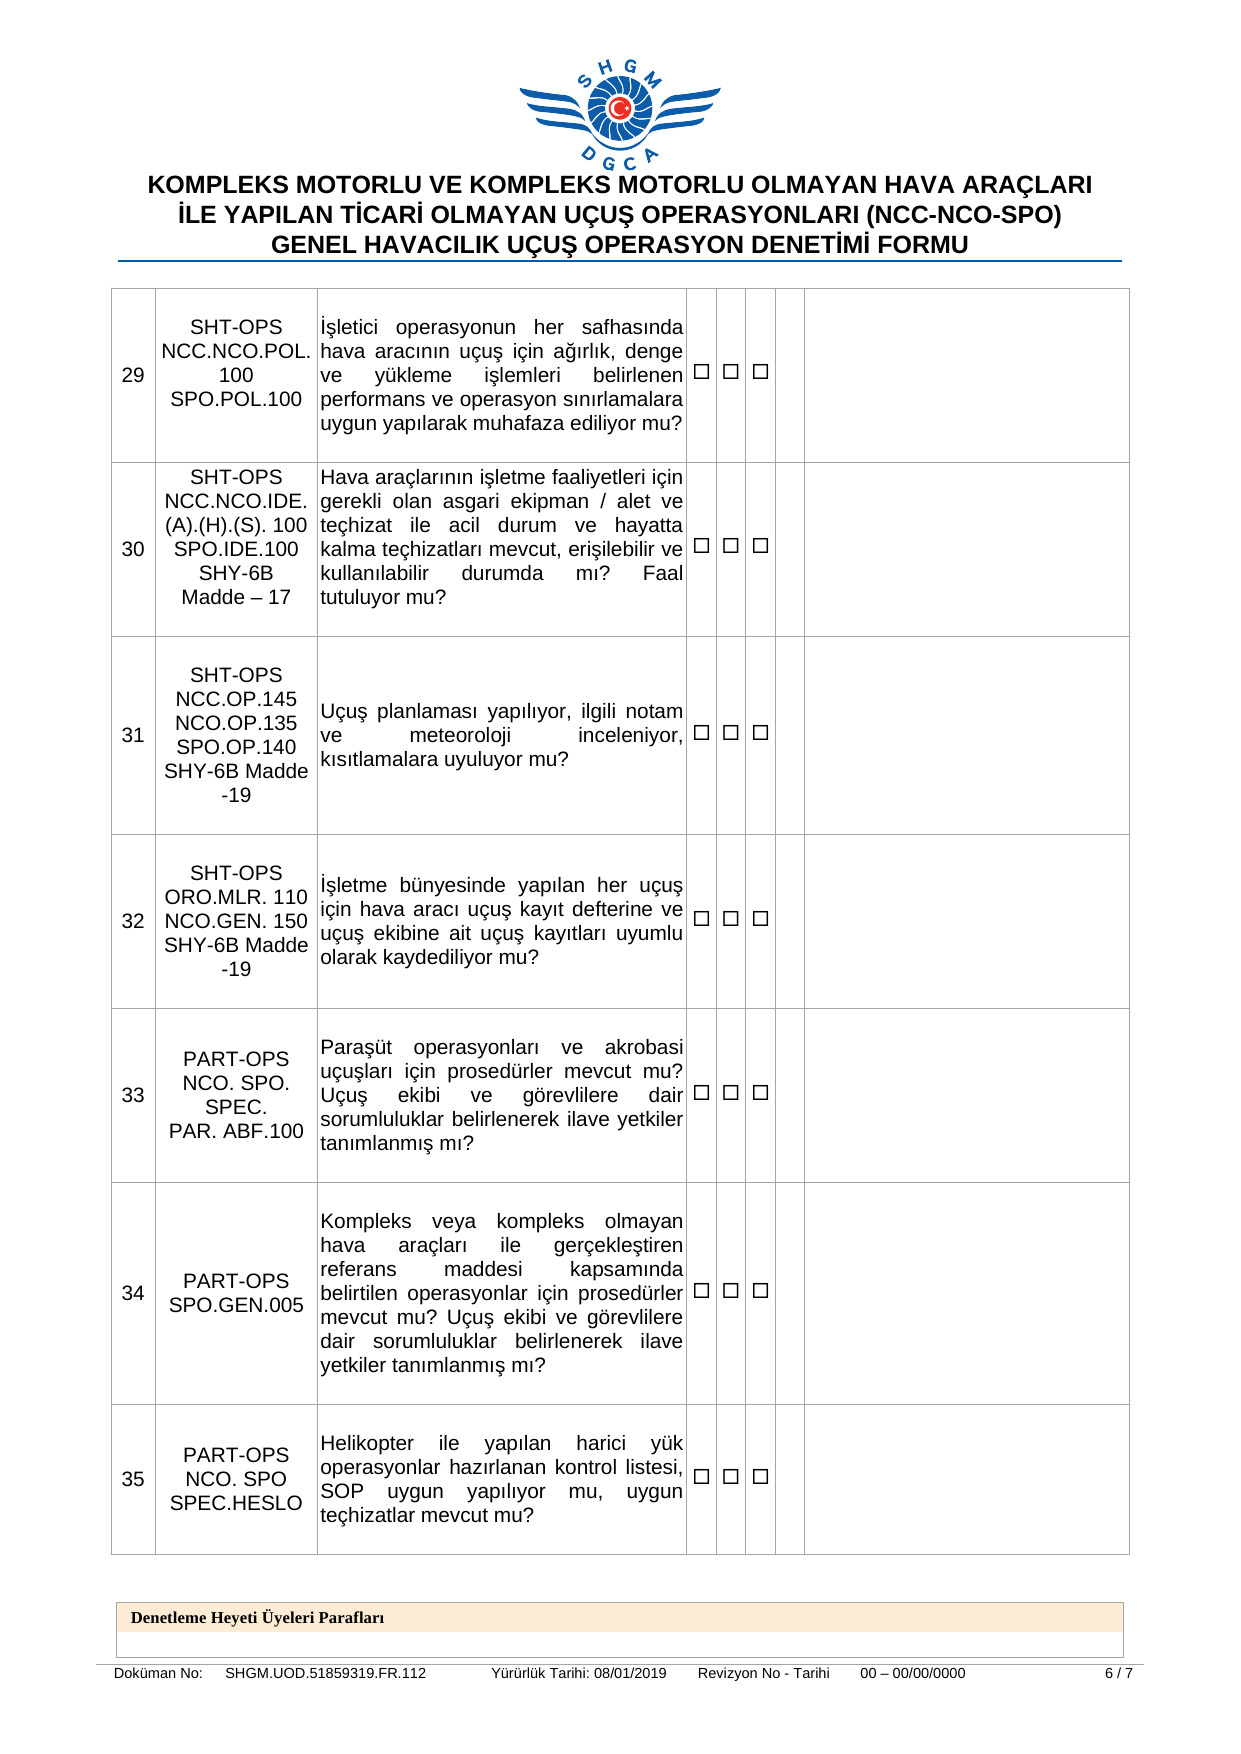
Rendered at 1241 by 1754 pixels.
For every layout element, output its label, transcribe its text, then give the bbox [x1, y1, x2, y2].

table_cell [717, 463, 745, 636]
table_cell [805, 1405, 1129, 1554]
table_cell [776, 463, 804, 636]
table_cell [776, 1009, 804, 1182]
table_cell 30 [112, 463, 155, 636]
table_cell [776, 289, 804, 462]
table_cell [717, 637, 745, 834]
table_cell [805, 637, 1129, 834]
table_cell SHT-OPS NCC.NCO.IDE. (A).(H).(S). 100 SPO.IDE.100 SHY-6B Madde – 17 [156, 463, 317, 636]
table_cell [717, 1009, 745, 1182]
table_cell [776, 637, 804, 834]
table_cell Kompleks veya kompleks olmayan hava araçları ile gerçekleştiren referans maddesi kapsamında belirtilen operasyonlar için prosedürler mevcut mu? Uçuş ekibi ve görevlilere dair sorumluluklar belirlenerek ilave yetkiler tanımlanmış mı? [318, 1183, 686, 1404]
table_cell 35 [112, 1405, 155, 1554]
table_cell [805, 1009, 1129, 1182]
table_cell [746, 637, 775, 834]
table_cell [717, 1183, 745, 1404]
table_cell [776, 835, 804, 1008]
table_cell 31 [112, 637, 155, 834]
table_cell Uçuş planlaması yapılıyor, ilgili notam ve meteoroloji inceleniyor, kısıtlamalara uyuluyor mu? [318, 637, 686, 834]
table_cell [746, 835, 775, 1008]
table_cell [805, 835, 1129, 1008]
table_cell [776, 1183, 804, 1404]
table_cell Helikopter ile yapılan harici yük operasyonlar hazırlanan kontrol listesi, SOP uygun yapılıyor mu, uygun teçhizatlar mevcut mu? [318, 1405, 686, 1554]
table_cell [717, 835, 745, 1008]
table_cell [687, 1009, 716, 1182]
table_cell [687, 289, 716, 462]
table_cell [687, 835, 716, 1008]
picture [519, 59, 721, 171]
table_cell PART-OPS NCO. SPO. SPEC. PAR. ABF.100 [156, 1009, 317, 1182]
table_cell [717, 289, 745, 462]
table_cell [746, 289, 775, 462]
table_cell Paraşüt operasyonları ve akrobasi uçuşları için prosedürler mevcut mu? Uçuş ekibi ve görevlilere dair sorumluluklar belirlenerek ilave yetkiler tanımlanmış mı? [318, 1009, 686, 1182]
table_cell [746, 1405, 775, 1554]
table_cell [746, 1009, 775, 1182]
table_cell SHT-OPS ORO.MLR. 110 NCO.GEN. 150 SHY-6B Madde -19 [156, 835, 317, 1008]
table_cell 29 [112, 289, 155, 462]
table_cell [805, 463, 1129, 636]
table_cell [687, 1183, 716, 1404]
table_cell [805, 1183, 1129, 1404]
table_cell İşletme bünyesinde yapılan her uçuş için hava aracı uçuş kayıt defterine ve uçuş ekibine ait uçuş kayıtları uyumlu olarak kaydediliyor mu? [318, 835, 686, 1008]
table_cell [776, 1405, 804, 1554]
table_cell 34 [112, 1183, 155, 1404]
table_cell [805, 289, 1129, 462]
table_cell 33 [112, 1009, 155, 1182]
table_cell [687, 637, 716, 834]
table_cell Hava araçlarının işletme faaliyetleri için gerekli olan asgari ekipman / alet ve teçhizat ile acil durum ve hayatta kalma teçhizatları mevcut, erişilebilir ve kullanılabilir durumda mı? Faal tutuluyor mu? [318, 463, 686, 636]
table_cell 32 [112, 835, 155, 1008]
table_cell PART-OPS SPO.GEN.005 [156, 1183, 317, 1404]
table_cell [746, 463, 775, 636]
table_cell İşletici operasyonun her safhasında hava aracının uçuş için ağırlık, denge ve yükleme işlemleri belirlenen performans ve operasyon sınırlamalara uygun yapılarak muhafaza ediliyor mu? [318, 289, 686, 462]
table_cell [687, 1405, 716, 1554]
table_cell [746, 1183, 775, 1404]
table_cell SHT-OPS NCC.OP.145 NCO.OP.135 SPO.OP.140 SHY-6B Madde -19 [156, 637, 317, 834]
table_cell SHT-OPS NCC.NCO.POL. 100 SPO.POL.100 [156, 289, 317, 462]
table_cell [687, 463, 716, 636]
table_cell PART-OPS NCO. SPO SPEC.HESLO [156, 1405, 317, 1554]
table_cell [717, 1405, 745, 1554]
